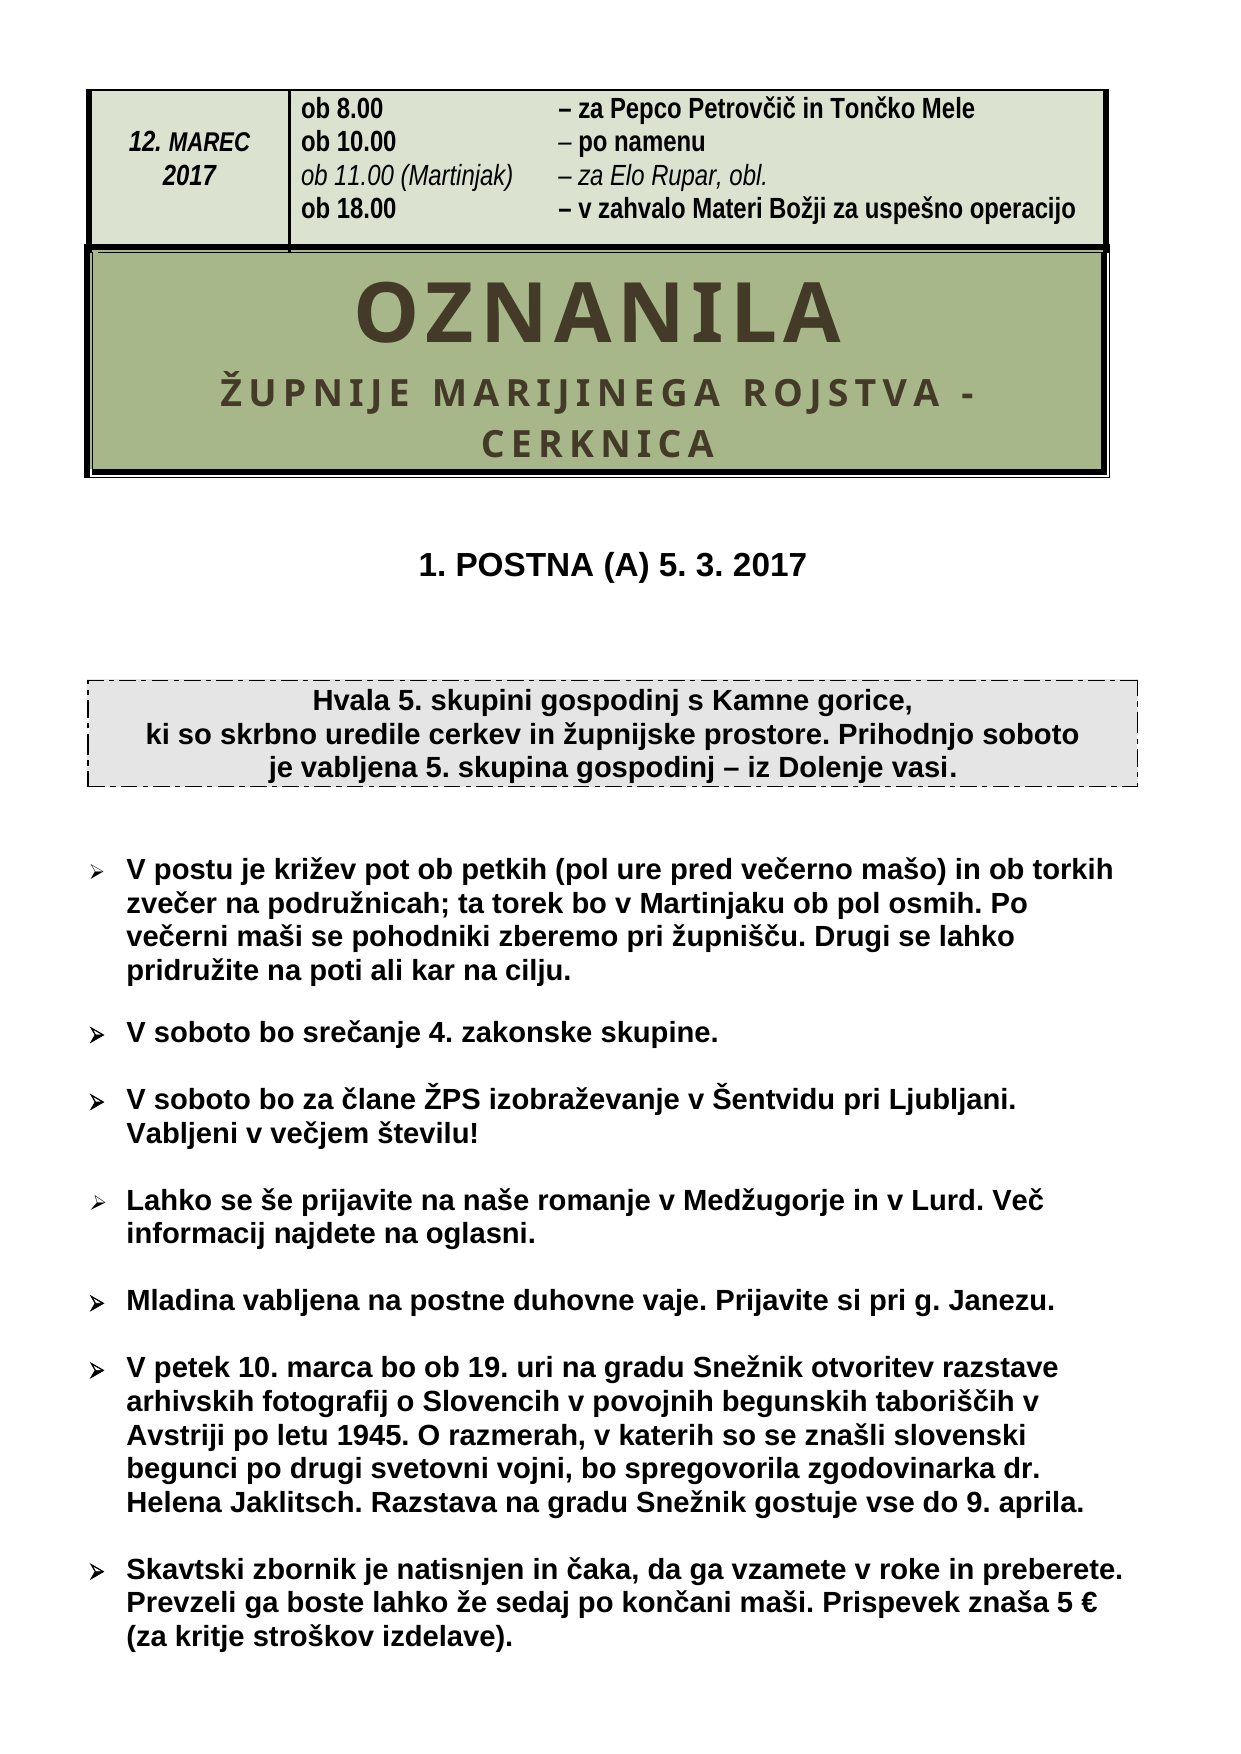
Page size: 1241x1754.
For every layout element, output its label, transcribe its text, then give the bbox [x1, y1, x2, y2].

list V soboto bo za člane ŽPS izobraževanje v Šentvidu pri Ljubljani. Vabljeni v večjem številu! [89, 1082, 1137, 1149]
table_cell OZNANILA ŽUPNIJE MARIJINEGA ROJSTVA - CERKNICA [92, 250, 1101, 469]
list Lahko se še prijavite na naše romanje v Medžugorje in v Lurd. Več informacij najdete na oglasni. [89, 1183, 1137, 1250]
list V postu je križev pot ob petkih (pol ure pred večerno mašo) in ob torkih zvečer na podružnicah; ta torek bo v Martinjaku ob pol osmih. Po večerni maši se pohodniki zberemo pri župnišču. Drugi se lahko pridružite na poti ali kar na cilju. [89, 852, 1137, 986]
text Hvala 5. skupini gospodinj s Kamne gorice, [87, 679, 1138, 717]
list V soboto bo srečanje 4. zakonske skupine. [89, 1015, 1137, 1049]
list Mladina vabljena na postne duhovne vaje. Prijavite si pri g. Janezu. [89, 1283, 1137, 1317]
text je vabljena 5. skupina gospodinj – iz Dolenje vasi. [87, 747, 1138, 787]
text 1. POSTNA (A) 5. 3. 2017 [89, 545, 1137, 583]
table_cell – za Pepco Petrovčič in Tončko Mele – po namenu – za Elo Rupar, obl. – v zahvalo Materi Božji za uspešno operacijo [547, 91, 1103, 244]
table_cell 12. MAREC 2017 [92, 91, 288, 244]
text ki so skrbno uredile cerkev in župnijske prostore. Prihodnjo soboto [89, 717, 1137, 747]
list V petek 10. marca bo ob 19. uri na gradu Snežnik otvoritev razstave arhivskih fotografij o Slovencih v povojnih begunskih taboriščih v Avstriji po letu 1945. O razmerah, v katerih so se znašli slovenski begunci po drugi svetovni vojni, bo spregovorila zgodovinarka dr. Helena Jaklitsch. Razstava na gradu Snežnik gostuje vse do 9. aprila. [89, 1351, 1137, 1518]
table_cell ob 8.00 ob 10.00 ob 11.00 (Martinjak) ob 18.00 [291, 91, 547, 244]
list Skavtski zbornik je natisnjen in čaka, da ga vzamete v roke in preberete. Prevzeli ga boste lahko že sedaj po končani maši. Prispevek znaša 5 € (za kritje stroškov izdelave). [89, 1552, 1137, 1652]
